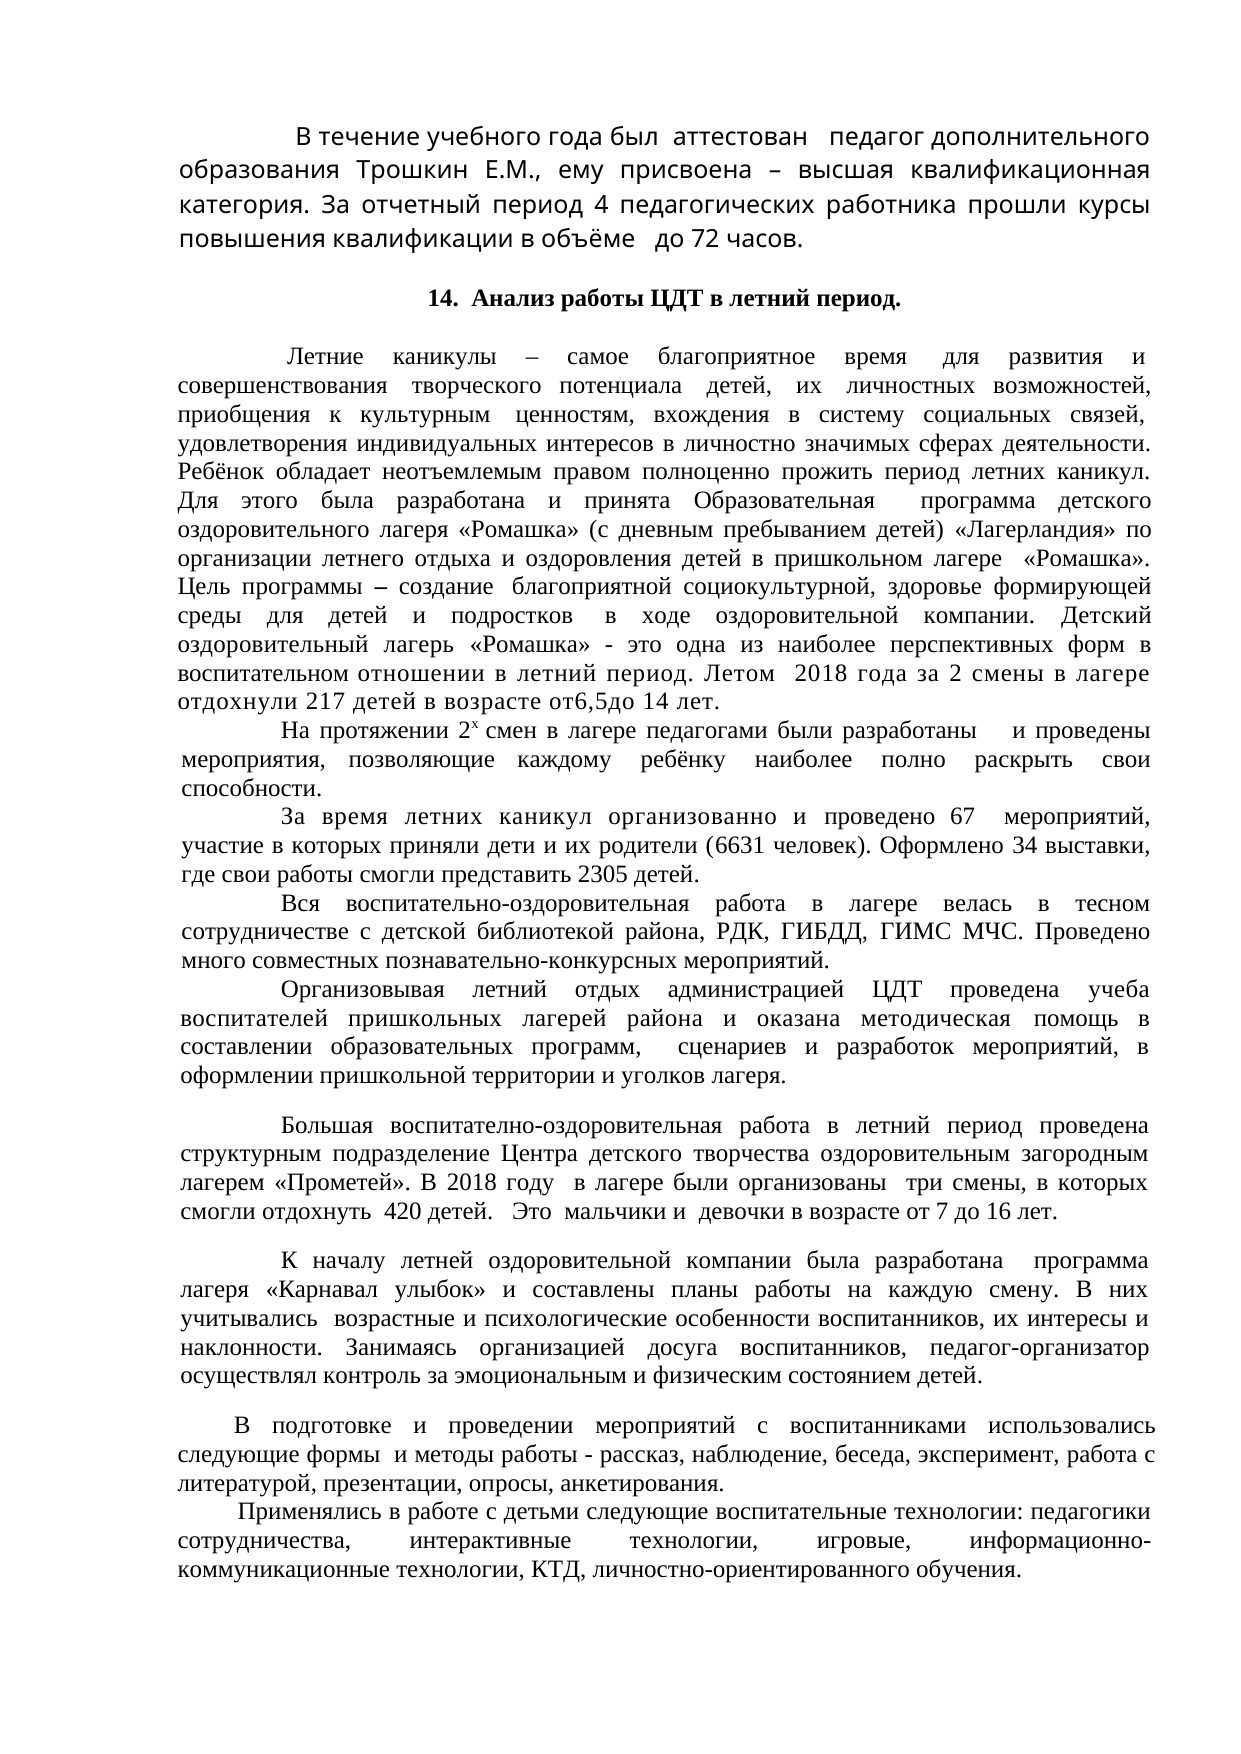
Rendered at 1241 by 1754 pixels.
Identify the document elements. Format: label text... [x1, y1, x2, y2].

text Летние каникулы – самое благоприятное время для развития и совершенствования творческого потенциала детей, их личностных возможностей, приобщения к культурным ценностям, вхождения в систему социальных связей, удовлетворения индивидуальных интересов в личностно значимых сферах деятельности. Ребёнок обладает неотъемлемым правом полноценно прожить период летних каникул. Для этого была разработана и принята Образовательная программа детского оздоровительного лагеря «Ромашка» (с дневным пребыванием детей) «Лагерландия» по организации летнего отдыха и оздоровления детей в пришкольном лагере «Ромашка». Цель программы – создание благоприятной социокультурной, здоровье формирующей среды для детей и подростков в ходе оздоровительной компании. Детский оздоровительный лагерь «Ромашка» - это одна из наиболее перспективных форм в воспитательном отношении в летний период. Летом 2018 года за 2 смены в лагере отдохнули 217 детей в возрасте от6,5до 14 лет. [177, 341, 1152, 715]
text Большая воспитателно-оздоровительная работа в летний период проведена структурным подразделение Центра детского творчества оздоровительным загородным лагерем «Прометей». В 2018 году в лагере были организованы три смены, в которых смогли отдохнуть 420 детей. Это мальчики и девочки в возрасте от 7 до 16 лет. [180, 1110, 1150, 1225]
text За время летних каникул организованно и проведено 67 мероприятий, участие в которых приняли дети и их родители (6631 человек). Оформлено 34 выставки, где свои работы смогли представить 2305 детей. [181, 801, 1151, 888]
text Применялись в работе с детьми следующие воспитательные технологии: педагогики сотрудничества, интерактивные технологии, игровые, информационно-коммуникационные технологии, КТД, личностно-ориентированного обучения. [177, 1496, 1152, 1583]
text 14. Анализ работы ЦДТ в летний период. [177, 283, 1152, 312]
text Организовывая летний отдых администрацией ЦДТ проведена учеба воспитателей пришкольных лагерей района и оказана методическая помощь в составлении образовательных программ, сценариев и разработок мероприятий, в оформлении пришкольной территории и уголков лагеря. [180, 974, 1150, 1089]
text Вся воспитательно-оздоровительная работа в лагере велась в тесном сотрудничестве с детской библиотекой района, РДК, ГИБДД, ГИМС МЧС. Проведено много совместных познавательно-конкурсных мероприятий. [181, 888, 1151, 974]
text В течение учебного года был аттестован педагог дополнительного образования Трошкин Е.М., ему присвоена – высшая квалификационная категория. За отчетный период 4 педагогических работника прошли курсы повышения квалификации в объёме до 72 часов. [179, 118, 1152, 254]
text В подготовке и проведении мероприятий с воспитанниками использовались следующие формы и методы работы - рассказ, наблюдение, беседа, эксперимент, работа с литературой, презентации, опросы, анкетирования. [177, 1410, 1157, 1496]
text К началу летней оздоровительной компании была разработана программа лагеря «Карнавал улыбок» и составлены планы работы на каждую смену. В них учитывались возрастные и психологические особенности воспитанников, их интересы и наклонности. Занимаясь организацией досуга воспитанников, педагог-организатор осуществлял контроль за эмоциональным и физическим состоянием детей. [180, 1246, 1150, 1389]
text На протяжении 2х смен в лагере педагогами были разработаны и проведены мероприятия, позволяющие каждому ребёнку наиболее полно раскрыть свои способности. [181, 715, 1151, 801]
